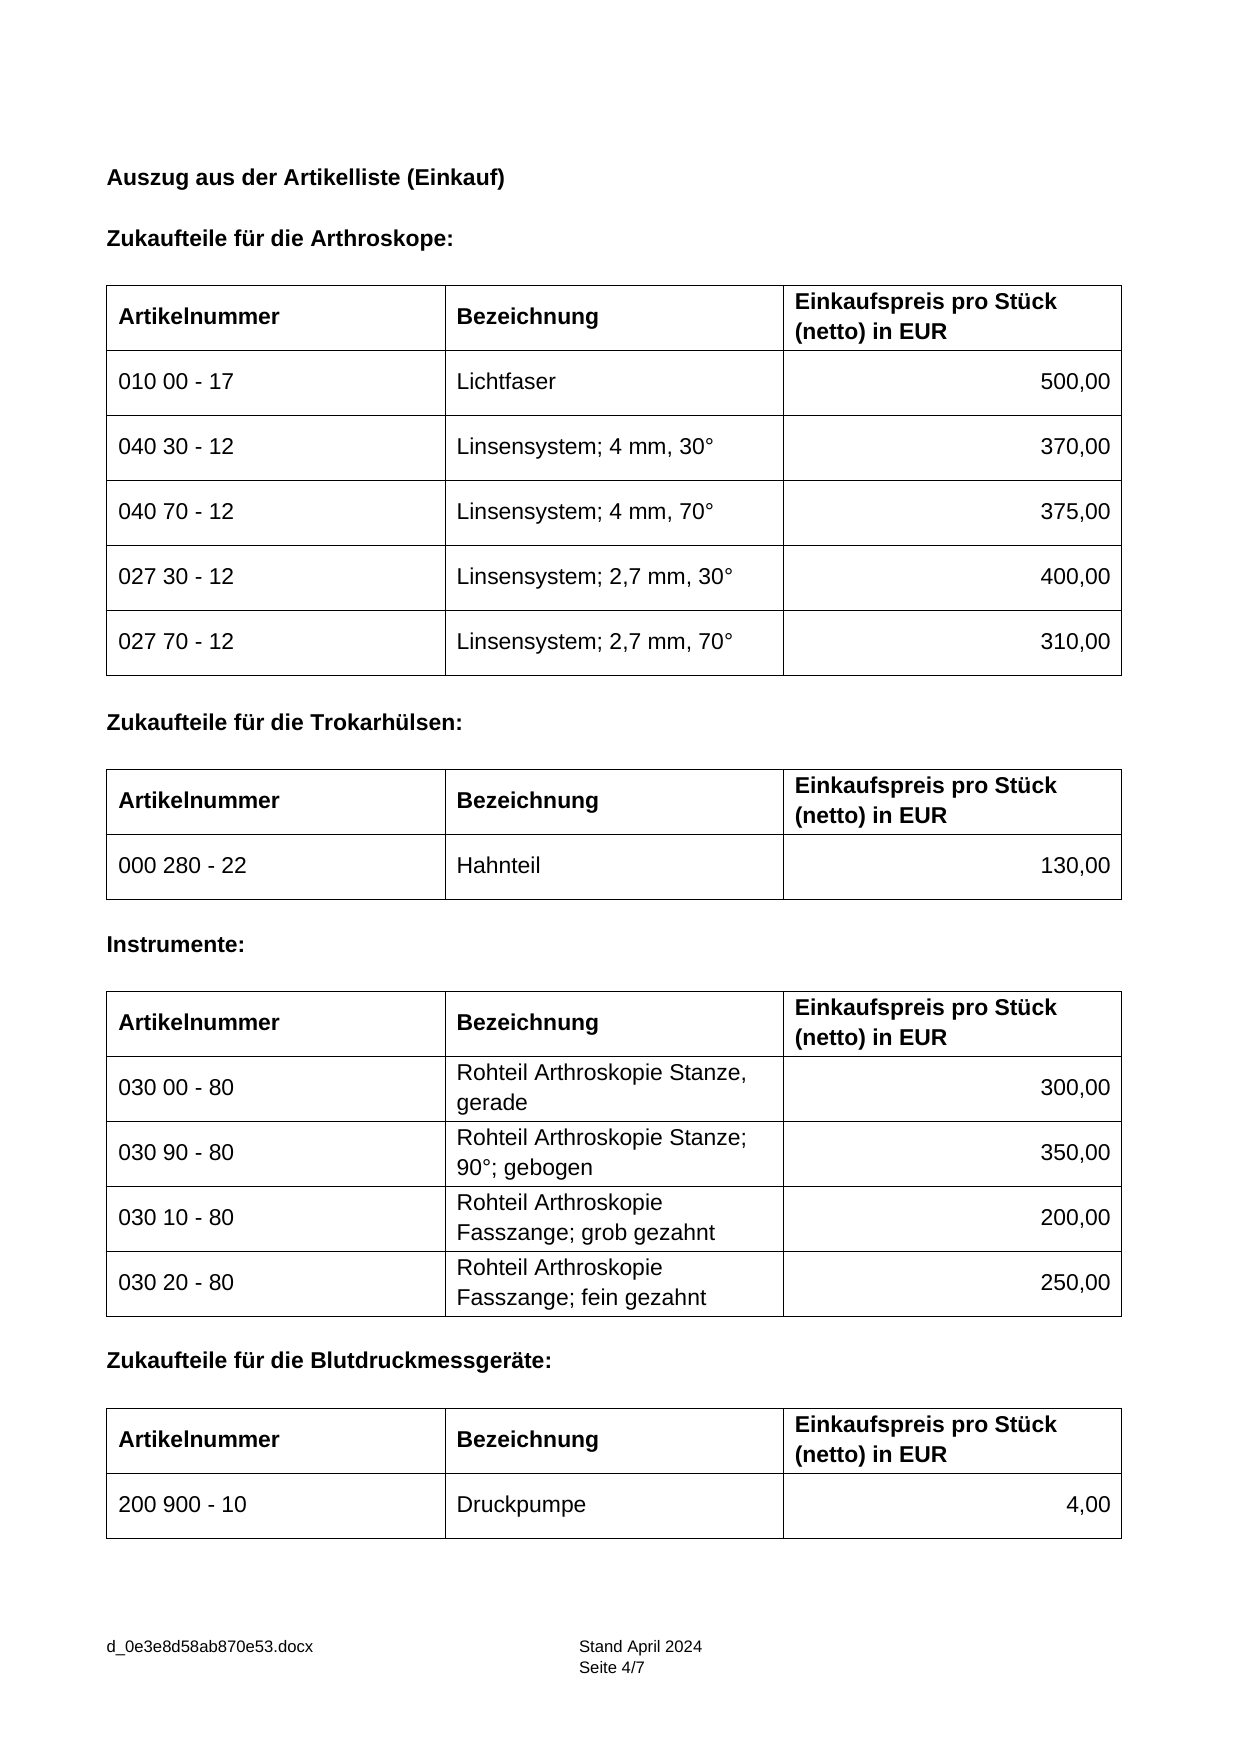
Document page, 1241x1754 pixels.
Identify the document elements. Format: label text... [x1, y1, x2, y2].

table_header Bezeichnung [446, 1409, 783, 1473]
table_header Einkaufspreis pro Stück (netto) in EUR [784, 770, 1121, 834]
text Instrumente: [106, 931, 1122, 957]
table_header Artikelnummer [107, 992, 445, 1056]
table_cell Hahnteil [446, 835, 783, 899]
table_cell Rohteil Arthroskopie Stanze; 90°; gebogen [446, 1122, 783, 1186]
table_cell 300,00 [784, 1057, 1121, 1121]
table_cell 030 90 - 80 [107, 1122, 445, 1186]
table_header Einkaufspreis pro Stück (netto) in EUR [784, 992, 1121, 1056]
table_cell Linsensystem; 4 mm, 30° [446, 416, 783, 480]
table_header Artikelnummer [107, 286, 445, 350]
table_cell 250,00 [784, 1252, 1121, 1316]
table_cell 370,00 [784, 416, 1121, 480]
table_header Bezeichnung [446, 992, 783, 1056]
table_cell 010 00 - 17 [107, 351, 445, 415]
table_cell Rohteil Arthroskopie Fasszange; grob gezahnt [446, 1187, 783, 1251]
table_cell 400,00 [784, 546, 1121, 610]
text Auszug aus der Artikelliste (Einkauf) [106, 164, 1122, 190]
table_cell 500,00 [784, 351, 1121, 415]
table_cell Rohteil Arthroskopie Fasszange; fein gezahnt [446, 1252, 783, 1316]
table_cell Lichtfaser [446, 351, 783, 415]
table_cell 200,00 [784, 1187, 1121, 1251]
table_header Bezeichnung [446, 770, 783, 834]
table_header Einkaufspreis pro Stück (netto) in EUR [784, 1409, 1121, 1473]
table_cell 027 30 - 12 [107, 546, 445, 610]
table_cell 130,00 [784, 835, 1121, 899]
table_cell Druckpumpe [446, 1474, 783, 1538]
table_cell Linsensystem; 2,7 mm, 30° [446, 546, 783, 610]
table_header Bezeichnung [446, 286, 783, 350]
table_cell 030 00 - 80 [107, 1057, 445, 1121]
table_cell 030 20 - 80 [107, 1252, 445, 1316]
table_cell Linsensystem; 4 mm, 70° [446, 481, 783, 545]
table_cell 000 280 - 22 [107, 835, 445, 899]
table_cell 027 70 - 12 [107, 611, 445, 675]
text Zukaufteile für die Trokarhülsen: [106, 709, 1122, 735]
table_header Artikelnummer [107, 770, 445, 834]
table_cell 4,00 [784, 1474, 1121, 1538]
table_cell 040 70 - 12 [107, 481, 445, 545]
table_cell 030 10 - 80 [107, 1187, 445, 1251]
table_cell 040 30 - 12 [107, 416, 445, 480]
table_cell Rohteil Arthroskopie Stanze, gerade [446, 1057, 783, 1121]
table_header Artikelnummer [107, 1409, 445, 1473]
table_cell 375,00 [784, 481, 1121, 545]
table_cell Linsensystem; 2,7 mm, 70° [446, 611, 783, 675]
table_cell 310,00 [784, 611, 1121, 675]
table_cell 200 900 - 10 [107, 1474, 445, 1538]
table_cell 350,00 [784, 1122, 1121, 1186]
text Zukaufteile für die Arthroskope: [106, 224, 1122, 251]
table_header Einkaufspreis pro Stück (netto) in EUR [784, 286, 1121, 350]
text Zukaufteile für die Blutdruckmessgeräte: [106, 1347, 1122, 1374]
